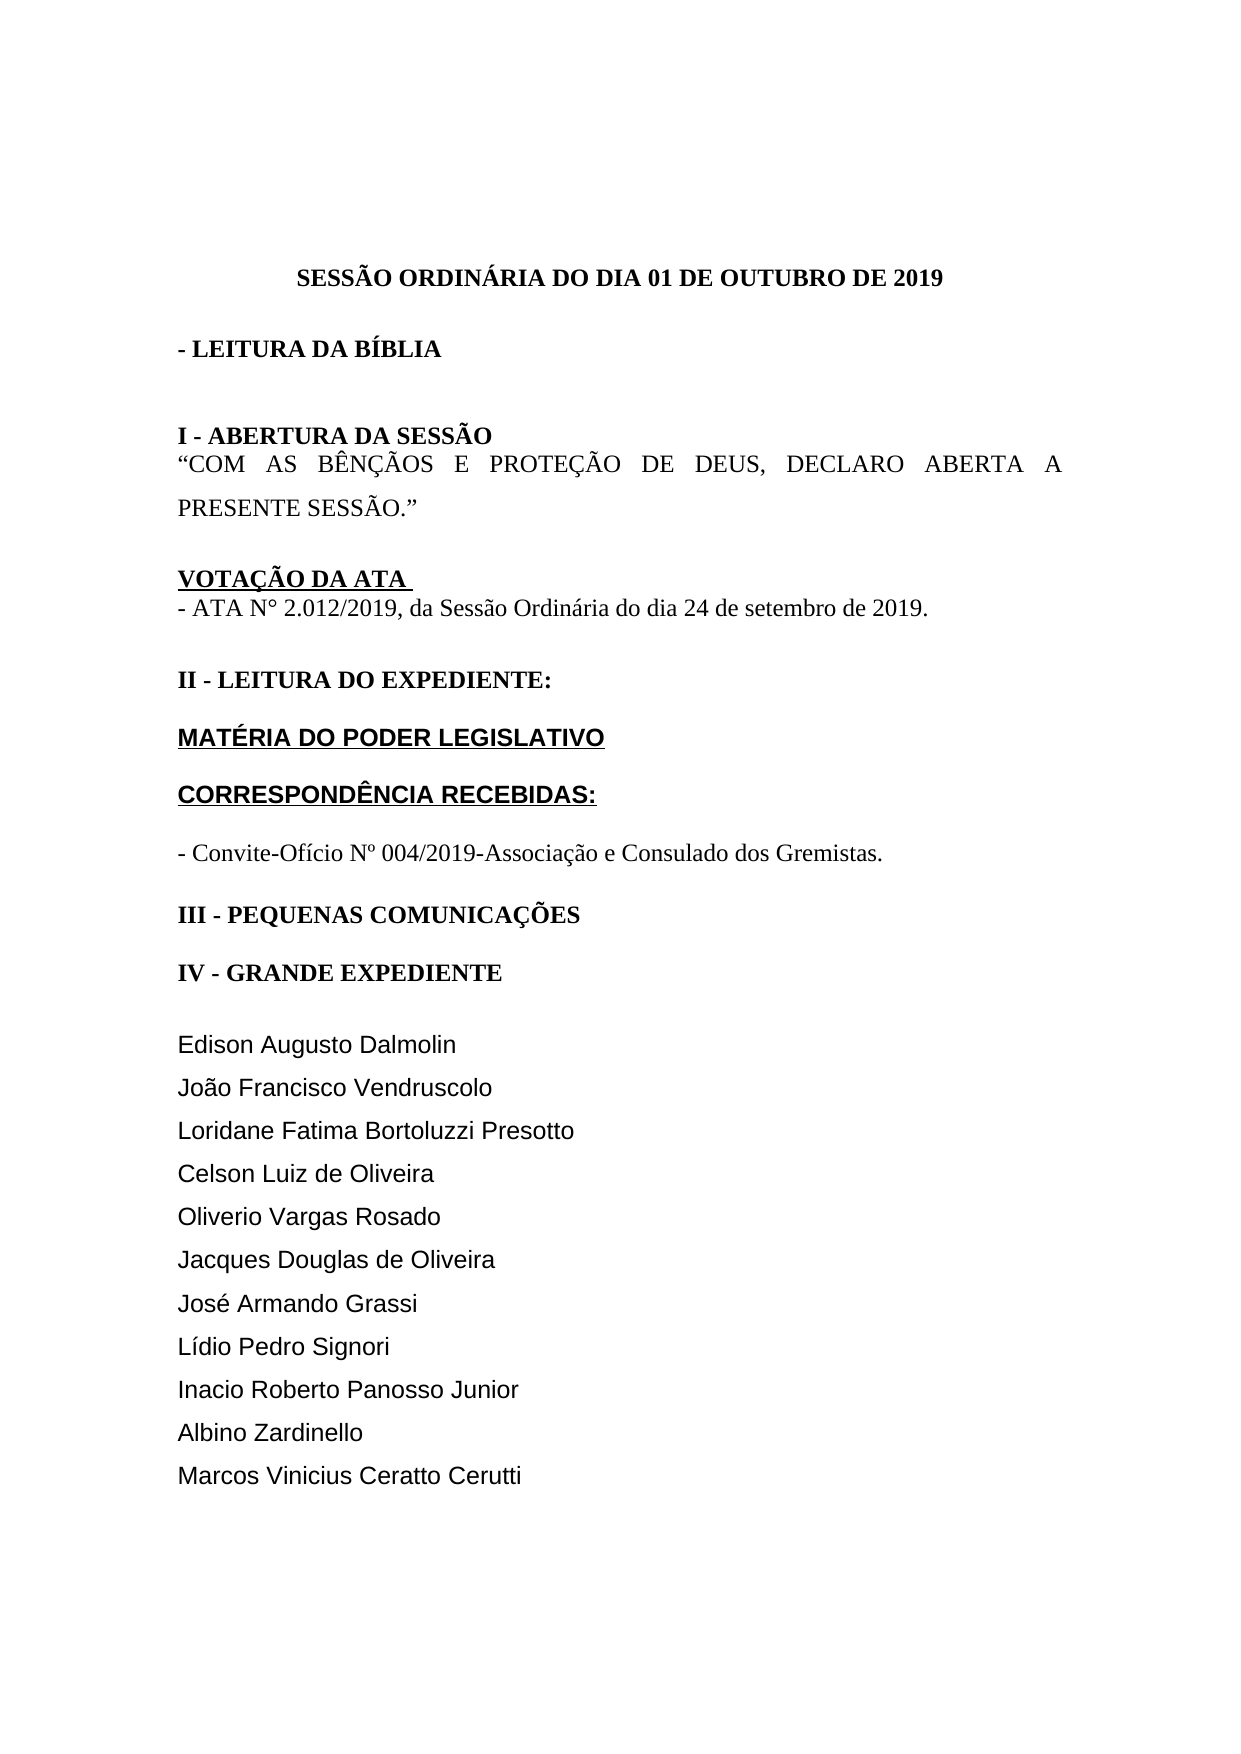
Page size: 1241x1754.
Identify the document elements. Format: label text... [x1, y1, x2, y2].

text - LEITURA DA BÍBLIA [177, 334, 1063, 363]
text Lídio Pedro Signori [177, 1332, 1063, 1361]
text IV - GRANDE EXPEDIENTE [177, 958, 1063, 987]
text - ATA N° 2.012/2019, da Sessão Ordinária do dia 24 de setembro de 2019. [177, 593, 1063, 622]
text MATÉRIA DO PODER LEGISLATIVO [177, 723, 1063, 751]
text II - LEITURA DO EXPEDIENTE: [177, 665, 1063, 694]
text Jacques Douglas de Oliveira [177, 1246, 1063, 1274]
text Inacio Roberto Panosso Junior [177, 1375, 1063, 1404]
text Edison Augusto Dalmolin [177, 1030, 1063, 1059]
text Oliverio Vargas Rosado [177, 1202, 1063, 1231]
text Celson Luiz de Oliveira [177, 1159, 1063, 1188]
subtitle SESSÃO ORDINÁRIA DO DIA 01 DE OUTUBRO DE 2019 [177, 263, 1063, 291]
text VOTAÇÃO DA ATA [177, 564, 1063, 593]
text José Armando Grassi [177, 1289, 1063, 1317]
text - Convite-Ofício Nº 004/2019-Associação e Consulado dos Gremistas. [177, 838, 1063, 866]
text III - PEQUENAS COMUNICAÇÕES [177, 901, 1063, 929]
text “COM AS BÊNÇÃOS E PROTEÇÃO DE DEUS, DECLARO ABERTA A PRESENTE SESSÃO.” [177, 449, 1063, 521]
text Albino Zardinello [177, 1418, 1063, 1447]
text CORRESPONDÊNCIA RECEBIDAS: [177, 780, 1063, 809]
text Loridane Fatima Bortoluzzi Presotto [177, 1116, 1063, 1145]
text I - ABERTURA DA SESSÃO [177, 421, 1063, 449]
text João Francisco Vendruscolo [177, 1073, 1063, 1102]
text Marcos Vinicius Ceratto Cerutti [177, 1461, 1063, 1490]
